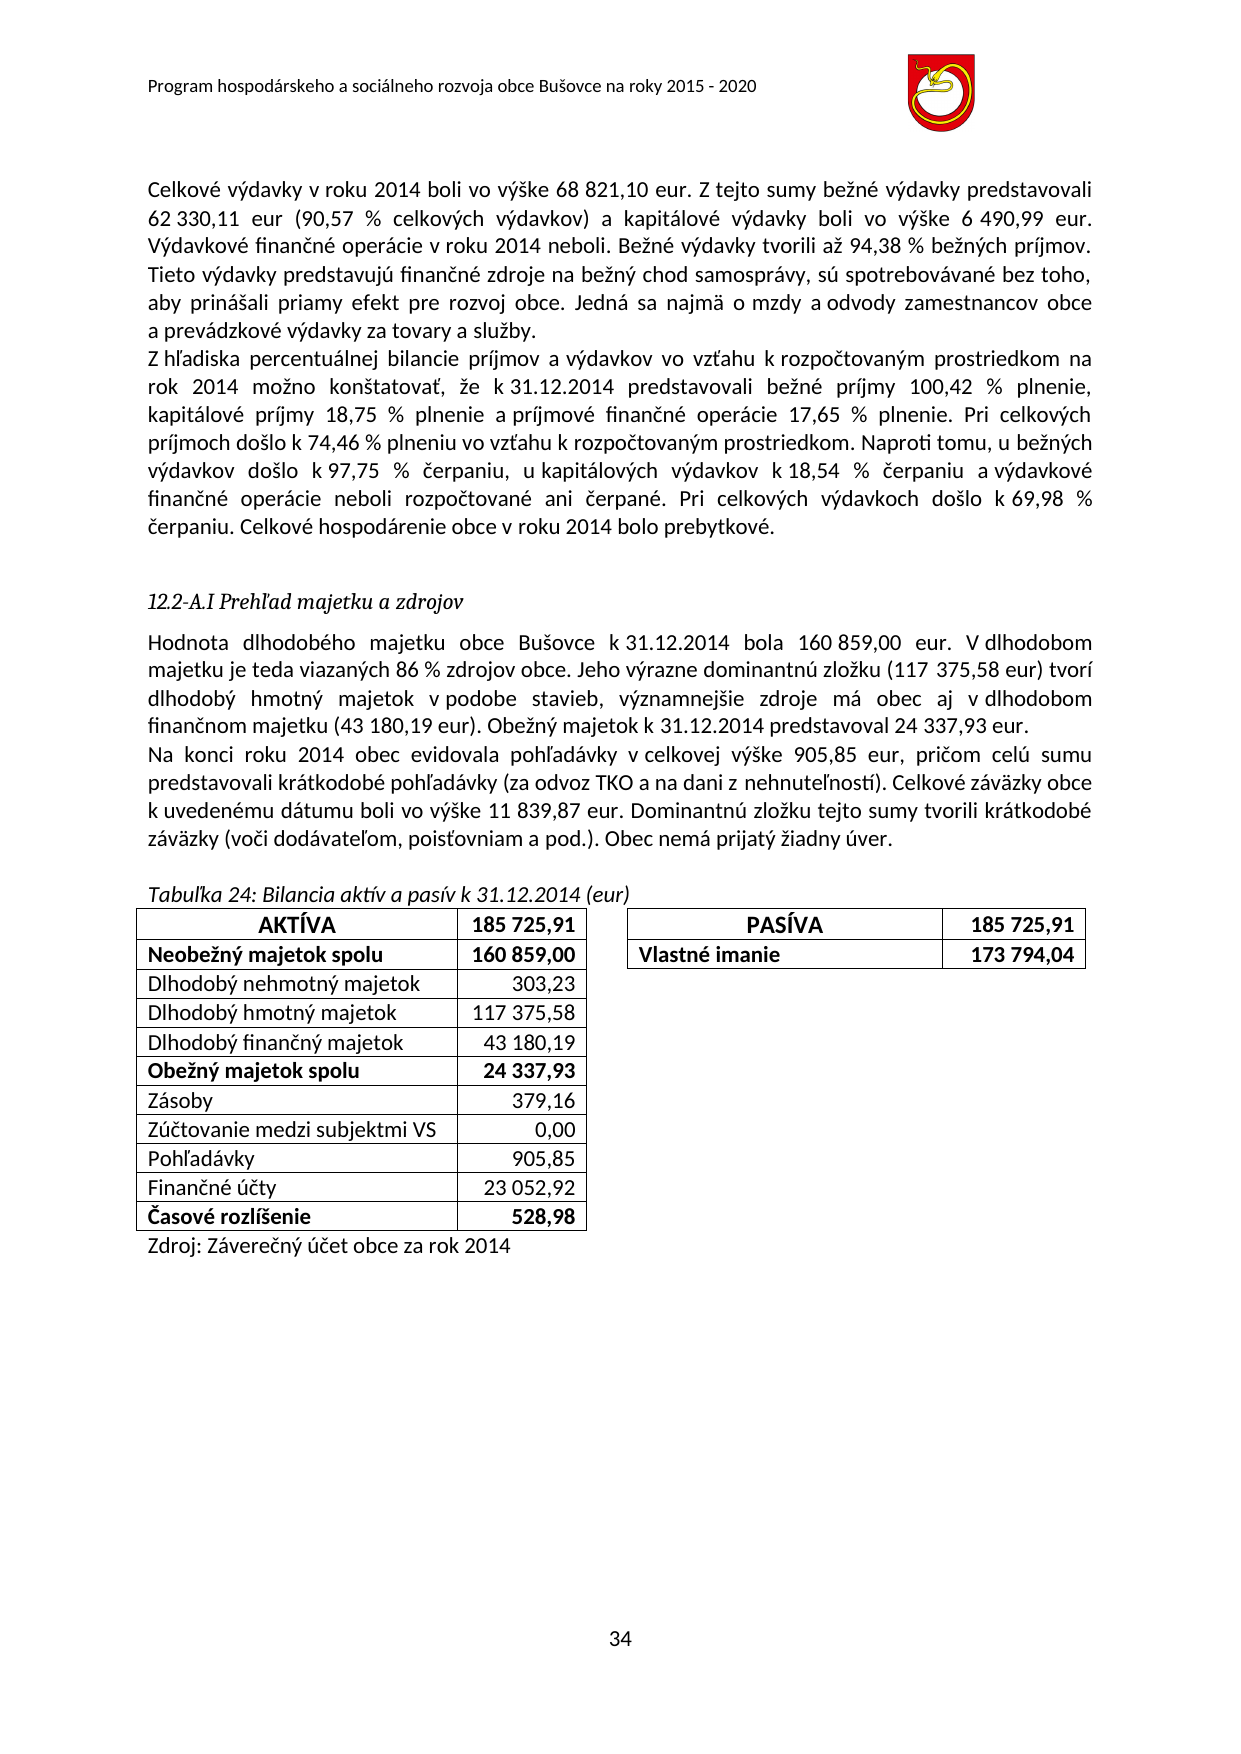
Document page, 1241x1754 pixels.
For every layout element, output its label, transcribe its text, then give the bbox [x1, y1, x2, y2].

text Z hľadiska percentuálnej bilancie príjmov a výdavkov vo vzťahu k rozpočtovaným prostriedkom na rok 2014 možno konštatovať, že k 31.12.2014 predstavovali bežné príjmy 100,42 % plnenie, kapitálové príjmy 18,75 % plnenie a príjmové finančné operácie 17,65 % plnenie. Pri celkových príjmoch došlo k 74,46 % plneniu vo vzťahu k rozpočtovaným prostriedkom. Naproti tomu, u bežných výdavkov došlo k 97,75 % čerpaniu, u kapitálových výdavkov k 18,54 % čerpaniu a výdavkové finančné operácie neboli rozpočtované ani čerpané. Pri celkových výdavkoch došlo k 69,98 % čerpaniu. Celkové hospodárenie obce v roku 2014 bolo prebytkové. [148, 344, 1093, 540]
table_cell 303,23 [458, 970, 586, 997]
table_header PASÍVA [628, 909, 942, 939]
text Na konci roku 2014 obec evidovala pohľadávky v celkovej výške 905,85 eur, pričom celú sumu predstavovali krátkodobé pohľadávky (za odvoz TKO a na dani z nehnuteľností). Celkové záväzky obce k uvedenému dátumu boli vo výške 11 839,87 eur. Dominantnú zložku tejto sumy tvorili krátkodobé záväzky (voči dodávateľom, poisťovniam a pod.). Obec nemá prijatý žiadny úver. [148, 740, 1093, 852]
table_cell Zúčtovanie medzi subjektmi VS [137, 1115, 457, 1143]
table_header AKTÍVA [137, 909, 457, 939]
table_cell 905,85 [458, 1144, 586, 1172]
table_cell Časové rozlíšenie [137, 1202, 457, 1230]
subtitle 12.2-A.I Prehľad majetku a zdrojov [148, 589, 1093, 615]
text Hodnota dlhodobého majetku obce Bušovce k 31.12.2014 bola 160 859,00 eur. V dlhodobom majetku je teda viazaných 86 % zdrojov obce. Jeho výrazne dominantnú zložku (117 375,58 eur) tvorí dlhodobý hmotný majetok v podobe stavieb, významnejšie zdroje má obec aj v dlhodobom finančnom majetku (43 180,19 eur). Obežný majetok k 31.12.2014 predstavoval 24 337,93 eur. [148, 628, 1093, 740]
table_header 185 725,91 [943, 909, 1085, 939]
table_cell 43 180,19 [458, 1028, 586, 1056]
table_cell Dlhodobý hmotný majetok [137, 999, 457, 1027]
table_cell Dlhodobý nehmotný majetok [137, 970, 457, 997]
table_cell Obežný majetok spolu [137, 1057, 457, 1085]
table_cell 528,98 [458, 1202, 586, 1230]
table_cell 23 052,92 [458, 1173, 586, 1201]
table_cell 379,16 [458, 1086, 586, 1114]
table_cell 117 375,58 [458, 999, 586, 1027]
table_cell 173 794,04 [943, 940, 1085, 967]
table_cell 24 337,93 [458, 1057, 586, 1085]
table_cell 0,00 [458, 1115, 586, 1143]
table_cell Pohľadávky [137, 1144, 457, 1172]
table_cell Finančné účty [137, 1173, 457, 1201]
table_header 185 725,91 [458, 909, 586, 939]
table_cell Zásoby [137, 1086, 457, 1114]
text Celkové výdavky v roku 2014 boli vo výške 68 821,10 eur. Z tejto sumy bežné výdavky predstavovali 62 330,11 eur (90,57 % celkových výdavkov) a kapitálové výdavky boli vo výške 6 490,99 eur. Výdavkové finančné operácie v roku 2014 neboli. Bežné výdavky tvorili až 94,38 % bežných príjmov. Tieto výdavky predstavujú finančné zdroje na bežný chod samosprávy, sú spotrebovávané bez toho, aby prinášali priamy efekt pre rozvoj obce. Jedná sa najmä o mzdy a odvody zamestnancov obce a prevádzkové výdavky za tovary a služby. [148, 176, 1093, 344]
picture [907, 54, 975, 132]
table_cell Dlhodobý finančný majetok [137, 1028, 457, 1056]
table_cell Vlastné imanie [628, 940, 942, 967]
table_cell 160 859,00 [458, 940, 586, 968]
text Tabuľka 24: Bilancia aktív a pasív k 31.12.2014 (eur) [148, 880, 1093, 908]
text Zdroj: Záverečný účet obce za rok 2014 [148, 1231, 583, 1259]
table_cell Neobežný majetok spolu [137, 940, 457, 968]
